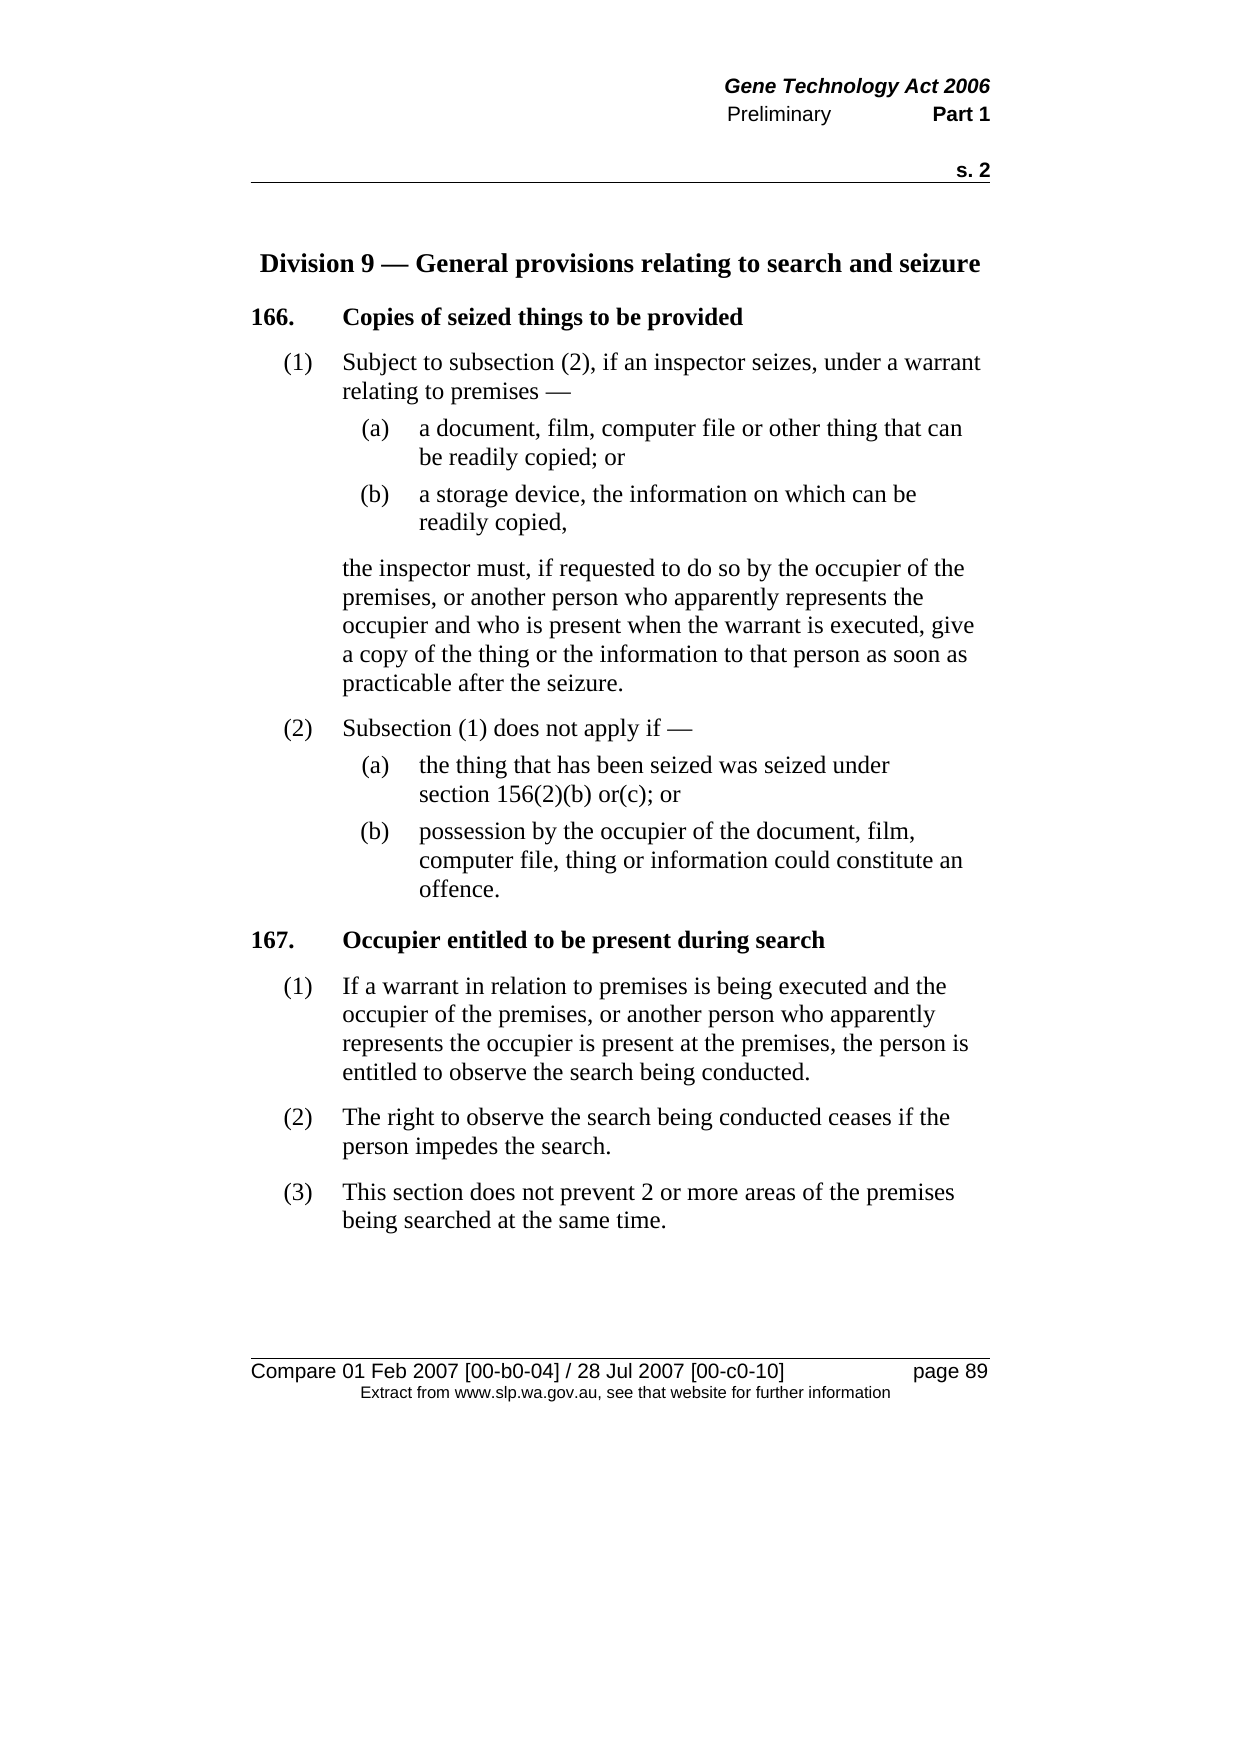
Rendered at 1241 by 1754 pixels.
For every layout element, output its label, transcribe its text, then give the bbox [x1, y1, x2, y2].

subtitle 167. Occupier entitled to be present during search [251, 925, 990, 954]
text (3) This section does not prevent 2 or more areas of the premises being searched at the same time. [251, 1177, 990, 1234]
text (b) a storage device, the information on which can be readily copied, [251, 479, 990, 536]
text (2) Subsection (1) does not apply if — [251, 713, 990, 742]
text (1) If a warrant in relation to premises is being executed and the occupier of the premises, or another person who apparently represents the occupier is present at the premises, the person is entitled to observe the search being conducted. [251, 971, 990, 1086]
text (b) possession by the occupier of the document, film, computer file, thing or information could constitute an offence. [251, 816, 990, 902]
text (1) Subject to subsection (2), if an inspector seizes, under a warrant relating to premises — [251, 347, 990, 404]
text (a) a document, film, computer file or other thing that can be readily copied; or [251, 413, 990, 470]
text (a) the thing that has been seized was seized under section 156(2)(b) or(c); or [251, 750, 990, 808]
text the inspector must, if requested to do so by the occupier of the premises, or another person who apparently represents the occupier and who is present when the warrant is executed, give a copy of the thing or the information to that person as soon as practicable after the seizure. [251, 553, 990, 697]
subtitle 166. Copies of seized things to be provided [251, 302, 990, 330]
text (2) The right to observe the search being conducted ceases if the person impedes the search. [251, 1102, 990, 1160]
subtitle Division 9 — General provisions relating to search and seizure [251, 247, 990, 279]
